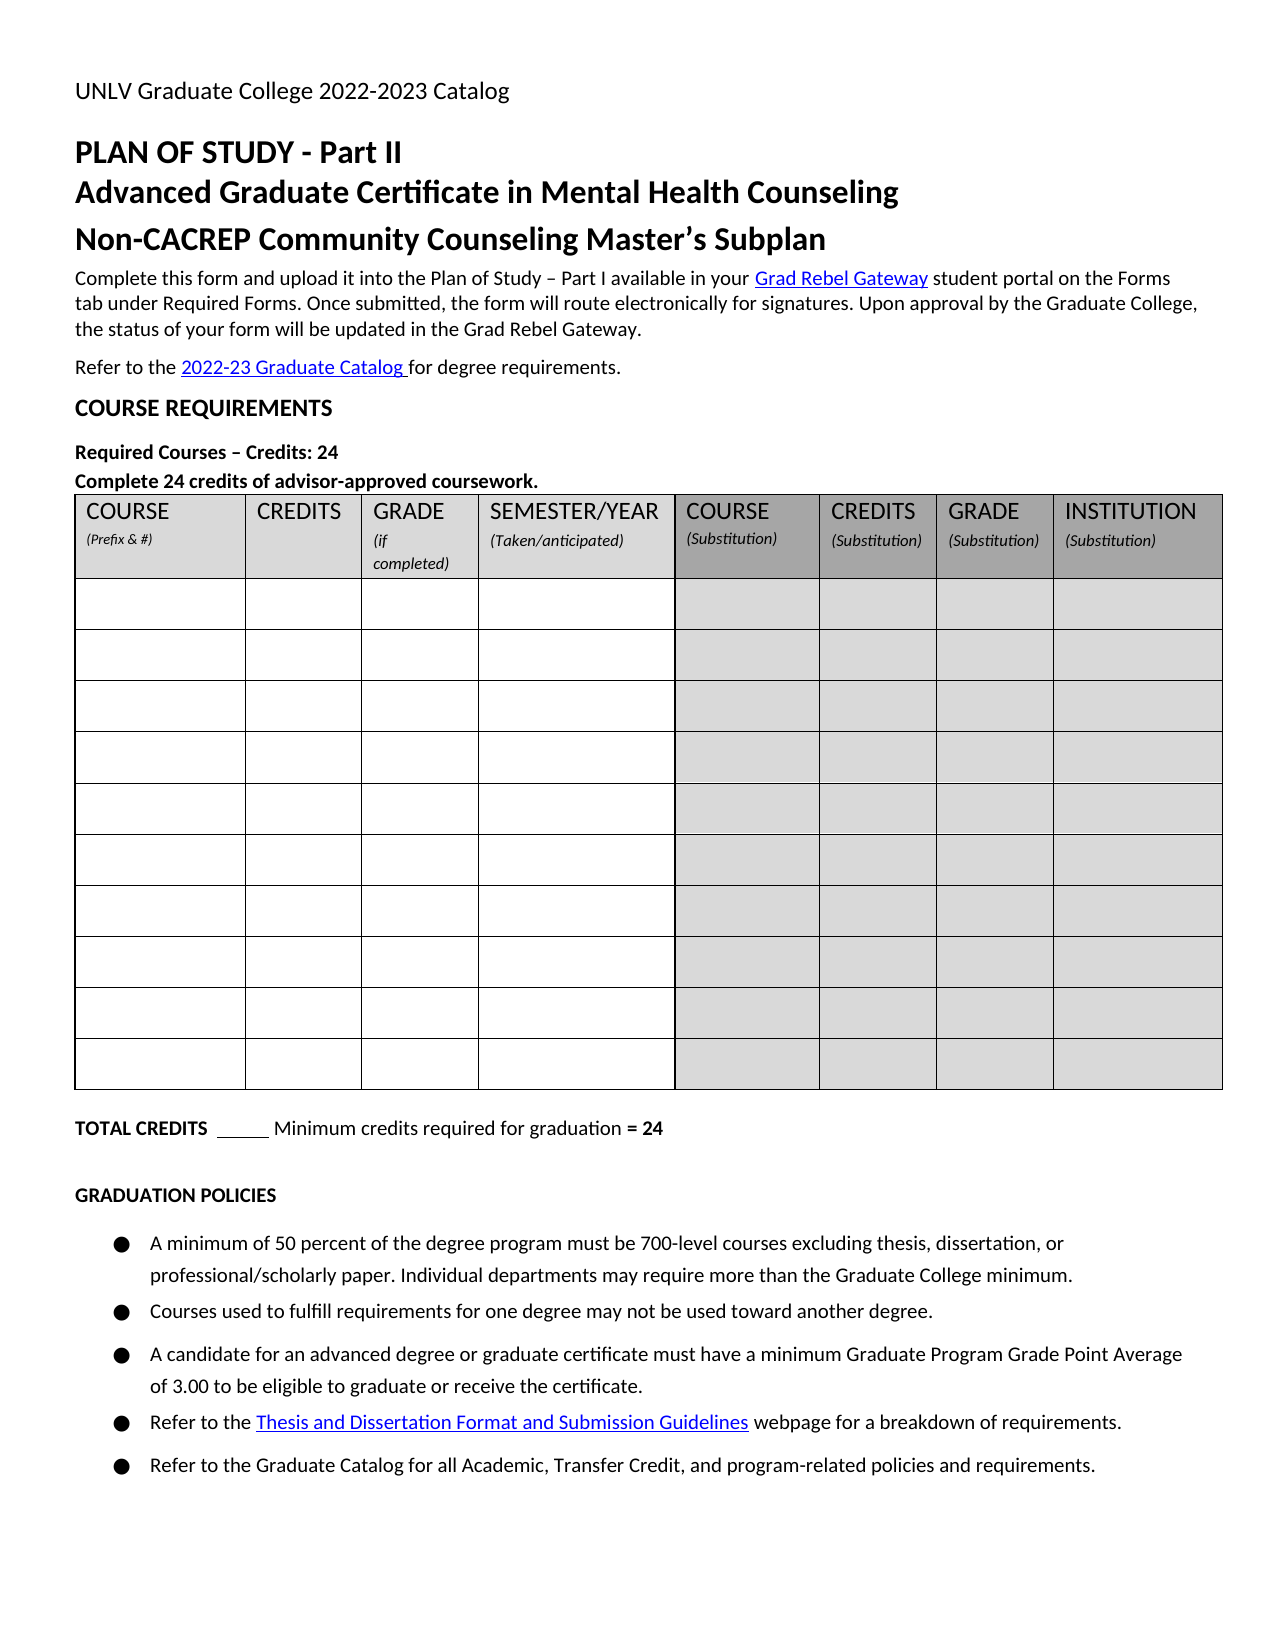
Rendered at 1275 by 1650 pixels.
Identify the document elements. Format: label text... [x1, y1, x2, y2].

table_header SEMESTER/YEAR (Taken/anticipated) [479, 495, 674, 578]
table_cell [676, 835, 819, 885]
table_cell [246, 681, 361, 731]
table_cell [676, 630, 819, 680]
table_cell [1054, 681, 1222, 731]
table_cell [362, 835, 478, 885]
table_cell [937, 1039, 1053, 1089]
table_cell [937, 937, 1053, 987]
list Courses used to fulfill requirements for one degree may not be used toward another degree. [112, 1288, 1200, 1330]
table_cell [1054, 732, 1222, 782]
table_cell [362, 630, 478, 680]
text UNLV Graduate College 2022-2023 Catalog [75, 75, 1200, 106]
table_cell [1054, 784, 1222, 833]
table_cell [76, 630, 245, 680]
text PLAN OF STUDY - Part II [75, 131, 1200, 172]
table_cell [246, 988, 361, 1038]
table_cell [937, 886, 1053, 936]
table_cell [362, 886, 478, 936]
table_cell [676, 886, 819, 936]
table_cell [246, 937, 361, 987]
table_cell [362, 579, 478, 629]
table_header CREDITS [246, 495, 361, 578]
table_cell [362, 988, 478, 1038]
table_cell [820, 835, 936, 885]
table_cell [676, 1039, 819, 1089]
table_cell [76, 732, 245, 782]
table_cell [362, 1039, 478, 1089]
table_cell [362, 937, 478, 987]
table_cell [1054, 886, 1222, 936]
table_cell [820, 630, 936, 680]
table_cell [246, 784, 361, 833]
table_cell [1054, 579, 1222, 629]
subtitle Advanced Graduate Certificate in Mental Health Counseling [75, 172, 1200, 212]
table_cell [937, 732, 1053, 782]
table_cell [820, 784, 936, 833]
table_cell [937, 681, 1053, 731]
table_cell [820, 937, 936, 987]
text Refer to the 2022-23 Graduate Catalog for degree requirements. [75, 354, 1200, 379]
table_cell [246, 835, 361, 885]
subtitle Non-CACREP Community Counseling Master’s Subplan [75, 218, 1200, 259]
table_cell [76, 1039, 245, 1089]
table_cell [676, 937, 819, 987]
table_cell [246, 886, 361, 936]
table_cell [820, 732, 936, 782]
subtitle GRADUATION POLICIES [75, 1182, 1200, 1207]
text Complete this form and upload it into the Plan of Study – Part I available in your Grad Rebel Gateway student portal on the Forms tab under Required Forms. Once submitted, the form will route electronically for signatures. Upon approval by the Graduate College, the status of your form will be updated in the Grad Rebel Gateway. [75, 265, 1200, 341]
table_cell [676, 681, 819, 731]
table_cell [937, 988, 1053, 1038]
table_cell [479, 835, 674, 885]
table_cell [479, 988, 674, 1038]
table_header GRADE (if completed) [362, 495, 478, 578]
table_cell [246, 579, 361, 629]
table_cell [820, 579, 936, 629]
table_cell [479, 1039, 674, 1089]
table_cell [76, 835, 245, 885]
text Complete 24 credits of advisor-approved coursework. [75, 468, 1200, 494]
table_cell [479, 630, 674, 680]
table_cell [1054, 937, 1222, 987]
table_cell [76, 681, 245, 731]
table_header CREDITS (Substitution) [820, 495, 936, 578]
table_cell [676, 732, 819, 782]
table_cell [1054, 630, 1222, 680]
table_cell [246, 630, 361, 680]
table_cell [246, 732, 361, 782]
table_header GRADE (Substitution) [937, 495, 1053, 578]
table_cell [820, 681, 936, 731]
table_cell [76, 784, 245, 833]
table_cell [479, 886, 674, 936]
table_cell [362, 732, 478, 782]
table_cell [362, 681, 478, 731]
list A minimum of 50 percent of the degree program must be 700-level courses excluding thesis, dissertation, or professional/scholarly paper. Individual departments may require more than the Graduate College minimum. [112, 1219, 1200, 1288]
table_cell [1054, 1039, 1222, 1089]
table_cell [76, 579, 245, 629]
table_header COURSE (Substitution) [676, 495, 819, 578]
table_cell [937, 835, 1053, 885]
table_cell [820, 1039, 936, 1089]
table_cell [937, 579, 1053, 629]
table_cell [479, 937, 674, 987]
subtitle Required Courses – Credits: 24 [75, 439, 1200, 465]
table_cell [76, 886, 245, 936]
list Refer to the Graduate Catalog for all Academic, Transfer Credit, and program-related policies and requirements. [112, 1441, 1200, 1484]
table_cell [479, 579, 674, 629]
subtitle TOTAL CREDITS Minimum credits required for graduation = 24 [75, 1115, 1200, 1141]
table_cell [1054, 988, 1222, 1038]
table_cell [937, 630, 1053, 680]
table_cell [676, 988, 819, 1038]
table_cell [676, 579, 819, 629]
list Refer to the Thesis and Dissertation Format and Submission Guidelines webpage for a breakdown of requirements. [112, 1398, 1200, 1441]
table_header INSTITUTION (Substitution) [1054, 495, 1222, 578]
table_cell [676, 784, 819, 833]
table_cell [246, 1039, 361, 1089]
table_cell [479, 681, 674, 731]
table_cell [1054, 835, 1222, 885]
table_cell [937, 784, 1053, 833]
table_cell [820, 988, 936, 1038]
subtitle COURSE REQUIREMENTS [75, 392, 1200, 422]
table_cell [479, 784, 674, 833]
list A candidate for an advanced degree or graduate certificate must have a minimum Graduate Program Grade Point Average of 3.00 to be eligible to graduate or receive the certificate. [112, 1330, 1200, 1398]
table_cell [362, 784, 478, 833]
table_header COURSE (Prefix & #) [76, 495, 245, 578]
table_cell [76, 988, 245, 1038]
table_cell [820, 886, 936, 936]
table_cell [76, 937, 245, 987]
table_cell [479, 732, 674, 782]
